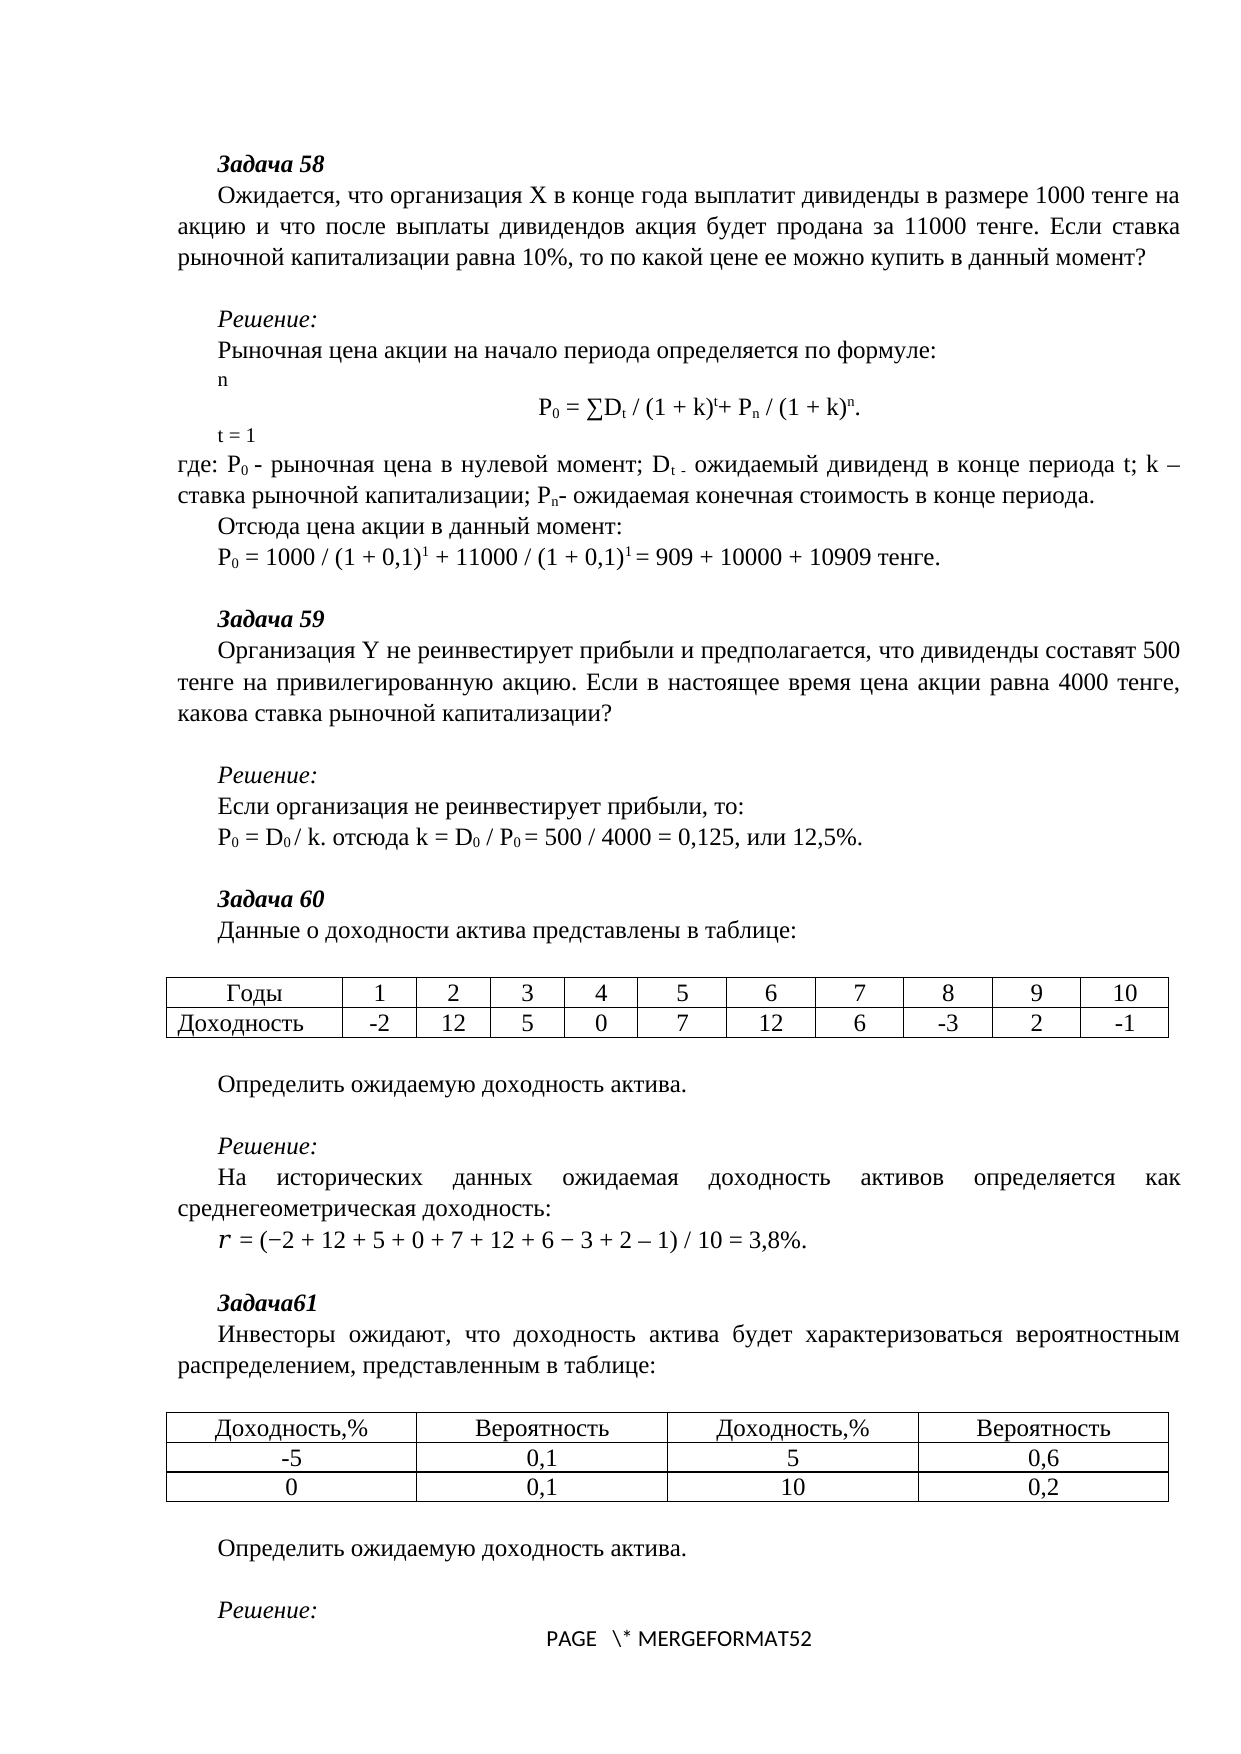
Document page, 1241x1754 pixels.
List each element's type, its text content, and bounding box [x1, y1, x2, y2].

table_header 2 [417, 978, 490, 1007]
table_cell Доходность [167, 1008, 342, 1037]
table_cell 0,6 [919, 1443, 1168, 1471]
text P0 = ∑Dt / (1 + k)t+ Pn / (1 + k)n. [177, 392, 1181, 421]
table_cell 12 [727, 1008, 815, 1037]
table_cell 0 [565, 1008, 637, 1037]
text Решение: [177, 304, 1181, 333]
text Решение: [177, 1595, 1181, 1624]
table_header 4 [565, 978, 637, 1007]
text На исторических данных ожидаемая доходность активов определяется как среднегеометрическая доходность: [177, 1162, 1181, 1222]
table_header 8 [904, 978, 992, 1007]
table_header Вероятность [919, 1413, 1168, 1442]
text Задача 60 [177, 884, 1181, 913]
table_header 6 [727, 978, 815, 1007]
table_cell 5 [491, 1008, 564, 1037]
text Ожидается, что организация X в конце года выплатит дивиденды в размере 1000 тенге на акцию и что после выплаты дивидендов акция будет продана за 11000 тенге. Если ставка рыночной капитализации равна 10%, то по какой цене ее можно купить в данный момент? [177, 180, 1181, 271]
table_cell 6 [816, 1008, 903, 1037]
table_cell 0,1 [417, 1473, 667, 1501]
table_cell 0 [167, 1473, 416, 1501]
table_cell 2 [993, 1008, 1080, 1037]
text Если организация не реинвестирует прибыли, то: [177, 791, 1181, 819]
text Задача 59 [177, 604, 1181, 633]
table_header 5 [638, 978, 726, 1007]
table_header 3 [491, 978, 564, 1007]
text n [177, 366, 1181, 391]
table_header Вероятность [417, 1413, 667, 1442]
table_cell 12 [417, 1008, 490, 1037]
table_header Годы [167, 978, 342, 1007]
text Отсюда цена акции в данный момент: [177, 511, 1181, 540]
text Инвесторы ожидают, что доходность актива будет характеризоваться вероятностным распределением, представленным в таблице: [177, 1319, 1181, 1378]
table_cell 0,1 [417, 1443, 667, 1471]
table_header 9 [993, 978, 1080, 1007]
table_cell -5 [167, 1443, 416, 1471]
text Определить ожидаемую доходность актива. [177, 1533, 1181, 1562]
table_cell -1 [1081, 1008, 1168, 1037]
table_header 7 [816, 978, 903, 1007]
table_cell 5 [668, 1443, 918, 1471]
text P0 = D0 / k. отсюда k = D0 / P0 = 500 / 4000 = 0,125, или 12,5%. [177, 822, 1181, 851]
text где: P0 - рыночная цена в нулевой момент; Dt - ожидаемый дивиденд в конце периода t; k – ставка рыночной капитализации; Pn- ожидаемая конечная стоимость в конце периода. [177, 449, 1181, 509]
text 𝑟 = (−2 + 12 + 5 + 0 + 7 + 12 + 6 − 3 + 2 – 1) / 10 = 3,8%. [177, 1224, 1181, 1254]
table_header Доходность,% [668, 1413, 918, 1442]
table_cell 7 [638, 1008, 726, 1037]
text Задача 58 [177, 149, 1181, 178]
table_header Доходность,% [167, 1413, 416, 1442]
text P0 = 1000 / (1 + 0,1)1 + 11000 / (1 + 0,1)1 = 909 + 10000 + 10909 тенге. [177, 542, 1181, 571]
table_header 1 [343, 978, 416, 1007]
text Данные о доходности актива представлены в таблице: [177, 915, 1181, 944]
table_cell 10 [668, 1473, 918, 1501]
text Определить ожидаемую доходность актива. [177, 1069, 1181, 1097]
text Задача61 [177, 1288, 1181, 1316]
text Решение: [177, 1131, 1181, 1159]
text Решение: [177, 760, 1181, 788]
text Рыночная цена акции на начало периода определяется по формуле: [177, 335, 1181, 364]
table_header 10 [1081, 978, 1168, 1007]
table_cell -2 [343, 1008, 416, 1037]
table_cell -3 [904, 1008, 992, 1037]
text Организация Y не реинвестирует прибыли и предполагается, что дивиденды составят 500 тенге на привилегированную акцию. Если в настоящее время цена акции равна 4000 тенге, какова ставка рыночной капитализации? [177, 636, 1181, 726]
text t = 1 [177, 423, 1181, 447]
table_cell 0,2 [919, 1473, 1168, 1501]
